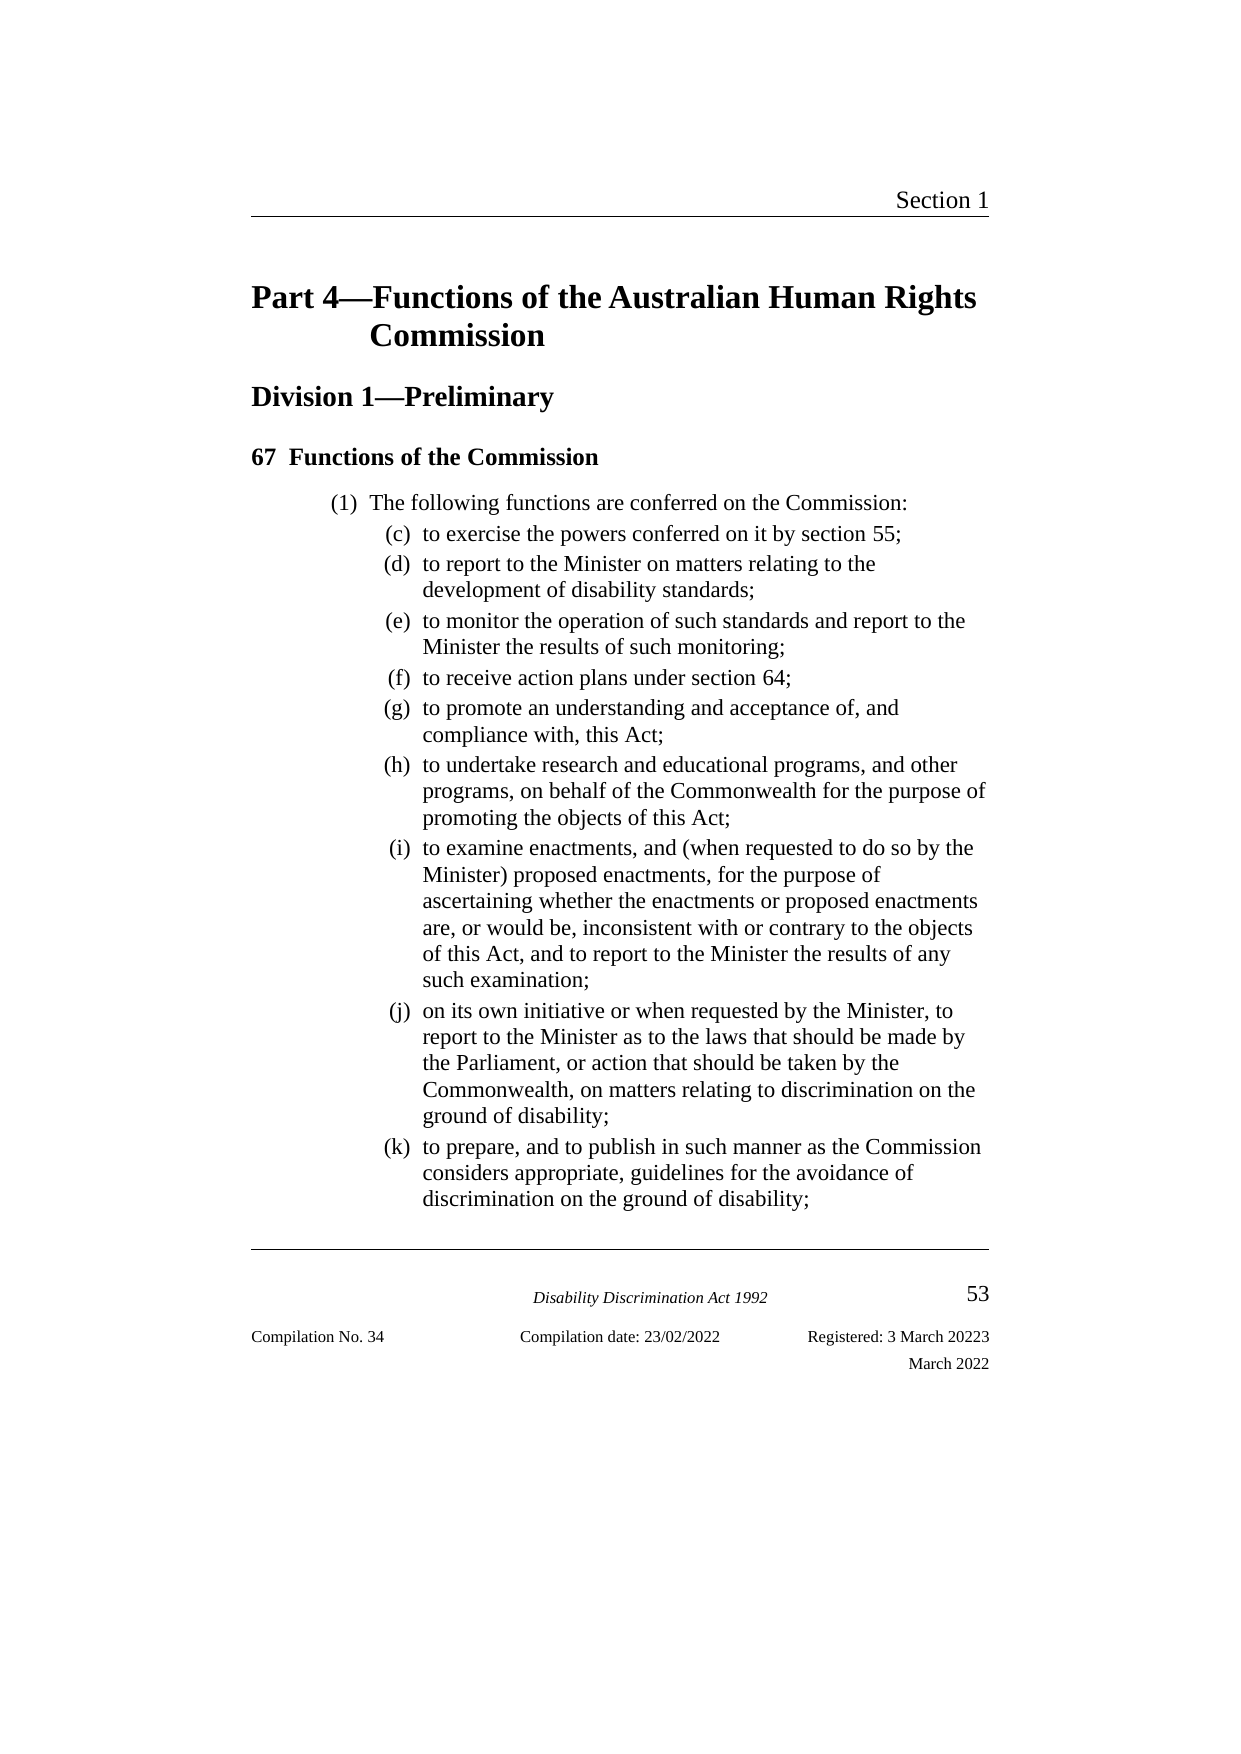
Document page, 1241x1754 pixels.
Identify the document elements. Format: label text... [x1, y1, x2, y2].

text (d) to report to the Minister on matters relating to the development of disability standards; [251, 550, 989, 603]
text (e) to monitor the operation of such standards and report to the Minister the results of such monitoring; [251, 607, 989, 660]
text 67 Functions of the Commission [251, 442, 989, 470]
text Division 1—Preliminary [251, 379, 989, 412]
text (h) to undertake research and educational programs, and other programs, on behalf of the Commonwealth for the purpose of promoting the objects of this Act; [251, 751, 989, 830]
text (k) to prepare, and to publish in such manner as the Commission considers appropriate, guidelines for the avoidance of discrimination on the ground of disability; [251, 1133, 989, 1212]
text (g) to promote an understanding and acceptance of, and compliance with, this Act; [251, 694, 989, 747]
text (f) to receive action plans under section 64; [251, 664, 989, 690]
text Part 4—Functions of the Australian Human Rights Commission [251, 277, 989, 354]
text (i) to examine enactments, and (when requested to do so by the Minister) proposed enactments, for the purpose of ascertaining whether the enactments or proposed enactments are, or would be, inconsistent with or contrary to the objects of this Act, and to report to the Minister the results of any such examination; [251, 834, 989, 993]
text (c) to exercise the powers conferred on it by section 55; [251, 519, 989, 546]
text (j) on its own initiative or when requested by the Minister, to report to the Minister as to the laws that should be made by the Parliament, or action that should be taken by the Commonwealth, on matters relating to discrimination on the ground of disability; [251, 997, 989, 1128]
text (1) The following functions are conferred on the Commission: [251, 489, 989, 515]
